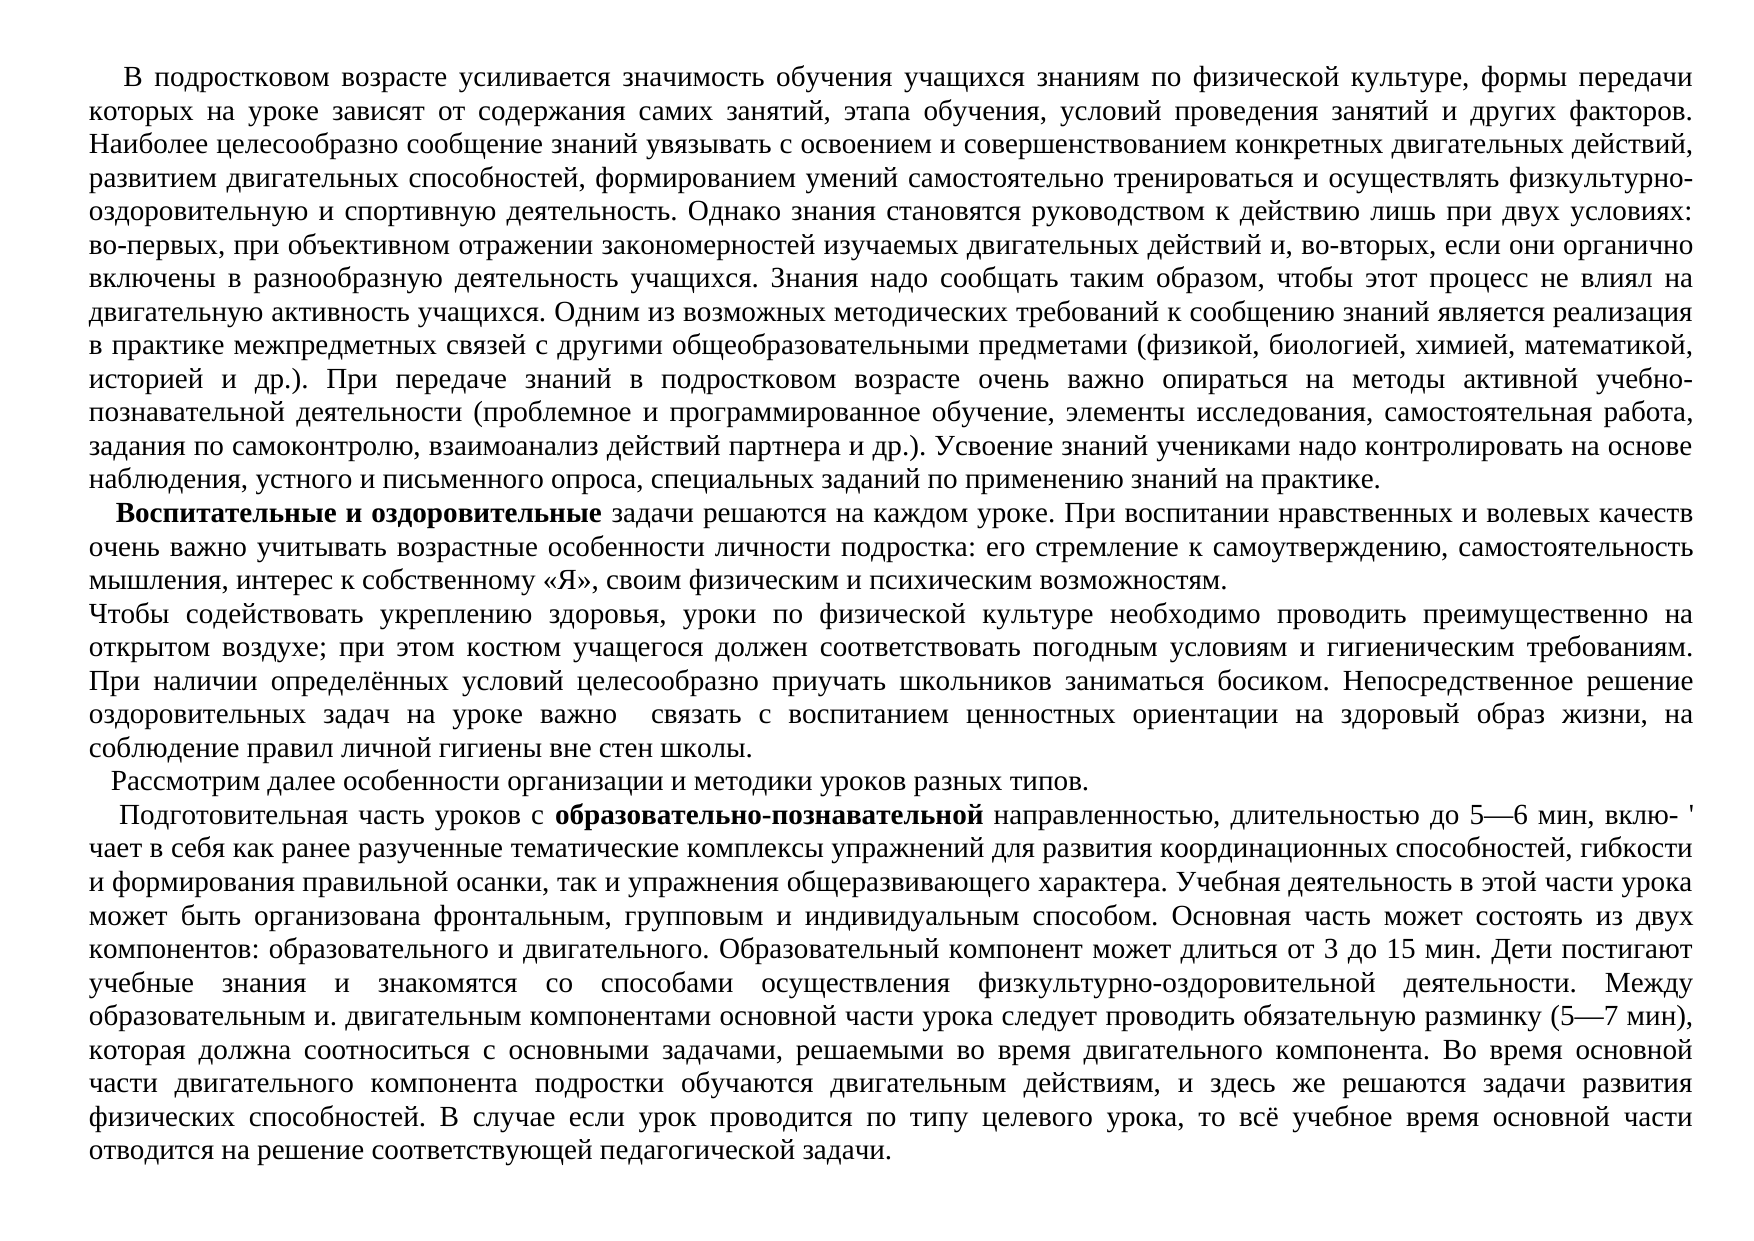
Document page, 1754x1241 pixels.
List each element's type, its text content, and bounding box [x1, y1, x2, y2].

text Рассмотрим далее особенности организации и методики уроков разных типов. [89, 763, 1695, 797]
text В подростковом возрасте усиливается значимость обучения учащихся знаниям по физической культуре, формы передачи которых на уроке зависят от содержания самих занятий, этапа обучения, условий проведения занятий и других факторов. Наиболее целесообразно сообщение знаний увязывать с освоением и совершенствованием конкретных двигательных действий, развитием двигательных способностей, формированием умений самостоятельно тренироваться и осуществлять физкультурно-оздоровительную и спортивную деятельность. Однако знания становятся руководством к действию лишь при двух условиях: во-первых, при объективном отражении закономерностей изучаемых двигательных действий и, во-вторых, если они органично включены в разнообразную деятельность учащихся. Знания надо сообщать таким образом, чтобы этот процесс не влиял на двигательную активность учащихся. Одним из возможных методических требований к сообщению знаний является реализация в практике межпредметных связей с другими общеобразовательными предметами (физикой, биологией, химией, математикой, историей и др.). При передаче знаний в подростковом возрасте очень важно опираться на методы активной учебно-познавательной деятельности (проблемное и программированное обучение, элементы исследования, самостоятельная работа, задания по самоконтролю, взаимоанализ действий партнера и др.). Усвоение знаний учениками надо контролировать на основе наблюдения, устного и письменного опроса, специальных заданий по применению знаний на практике. [89, 59, 1695, 495]
text Чтобы содействовать укреплению здоровья, уроки по физической культуре необходимо проводить преимущественно на открытом воздухе; при этом костюм учащегося должен соответствовать погодным условиям и гигиеническим требованиям. При наличии определённых условий целесообразно приучать школьников заниматься босиком. Непосредственное решение оздоровительных задач на уроке важно связать с воспитанием ценностных ориентации на здоровый образ жизни, на соблюдение правил личной гигиены вне стен школы. [89, 596, 1695, 763]
text Воспитательные и оздоровительные задачи решаются на каждом уроке. При воспитании нравственных и волевых качеств очень важно учитывать возрастные особенности личности подростка: его стремление к самоутверждению, самостоятельность мышления, интерес к собственному «Я», своим физическим и психическим возможностям. [89, 495, 1695, 596]
text Подготовительная часть уроков с образовательно-познавательной направленностью, длительностью до 5—6 мин, вклю- ' чает в себя как ранее разученные тематические комплексы упражнений для развития координационных способностей, гибкости и формирования правильной осанки, так и упражнения общеразвивающего характера. Учебная деятельность в этой части урока может быть организована фронтальным, групповым и индивидуальным способом. Основная часть может состоять из двух компонентов: образовательного и двигательного. Образовательный компонент может длиться от 3 до 15 мин. Дети постигают учебные знания и знакомятся со способами осуществления физкультурно-оздоровительной деятельности. Между образовательным и. двигательным компонентами основной части урока следует проводить обязательную разминку (5—7 мин), которая должна соотноситься с основными задачами, решаемыми во время двигательного компонента. Во время основной части двигательного компонента подростки обучаются двигательным действиям, и здесь же решаются задачи развития физических способностей. В случае если урок проводится по типу целевого урока, то всё учебное время основной части отводится на решение соответствующей педагогической задачи. [89, 797, 1695, 1166]
